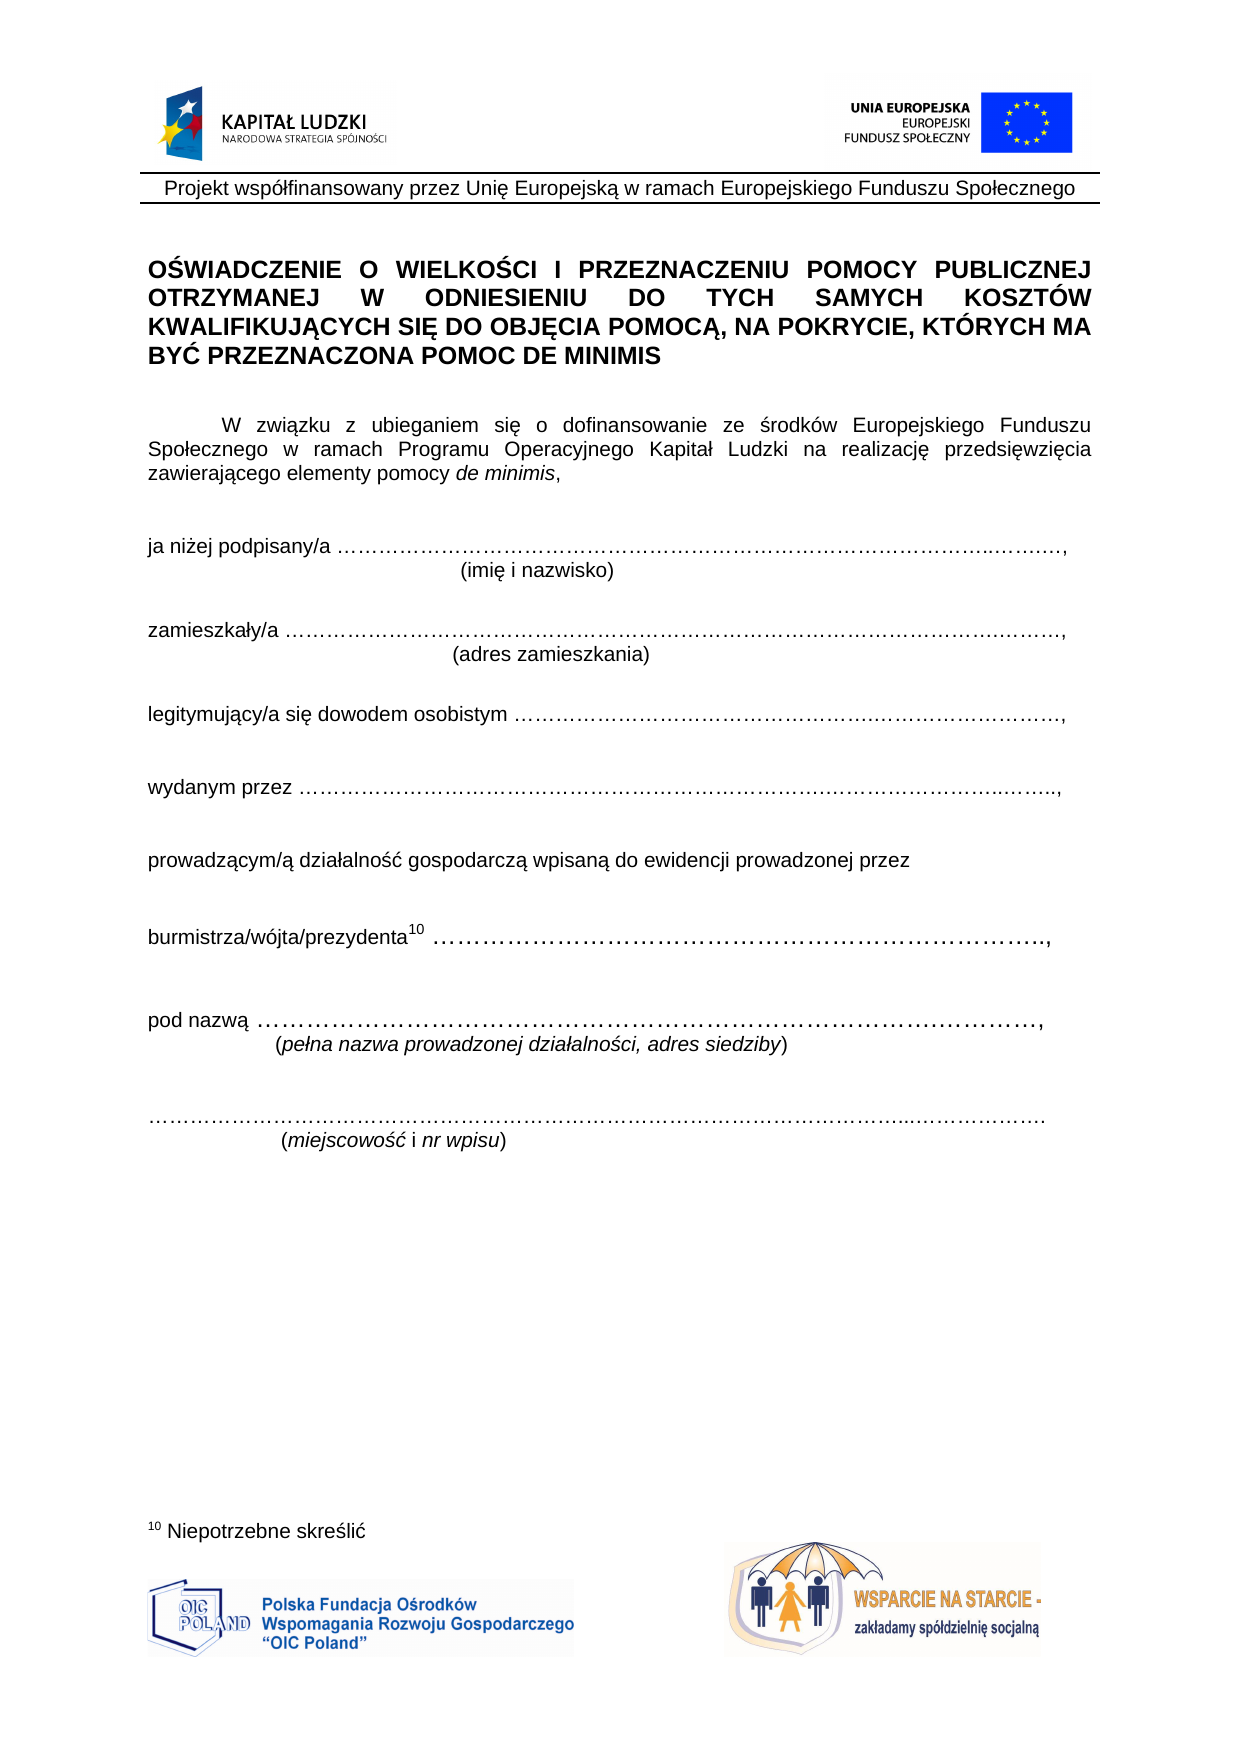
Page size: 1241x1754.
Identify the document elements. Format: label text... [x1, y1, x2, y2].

text (imię i nazwisko) [148, 557, 1093, 581]
text zamieszkały/a ………………………………………………………………………………………….………, [148, 618, 1093, 642]
picture [724, 1542, 1041, 1657]
text legitymujący/a się dowodem osobistym …………………………………………….………………………, [148, 702, 1093, 726]
text OŚWIADCZENIE O WIELKOŚCI I PRZEZNACZENIU POMOCY PUBLICZNEJ OTRZYMANEJ W ODNIESIENIU DO TYCH SAMYCH KOSZTÓW KWALIFIKUJĄCYCH SIĘ DO OBJĘCIA POMOCĄ, NA POKRYCIE, KTÓRYCH MA BYĆ PRZEZNACZONA POMOC DE MINIMIS [148, 254, 1093, 369]
text burmistrza/wójta/prezydenta ……………………………………………………………….., [148, 921, 1093, 950]
text (miejscowość i nr wpisu) [148, 1128, 1093, 1152]
text ja niżej podpisany/a …………………………………………………………………………………..…….…, [148, 533, 1093, 557]
picture [147, 1579, 574, 1657]
picture [153, 80, 398, 165]
text pod nazwą ……………………………………………………………………….…………, [148, 1003, 1093, 1032]
text W związku z ubieganiem się o dofinansowanie ze środków Europejskiego Funduszu Społecznego w ramach Programu Operacyjnego Kapitał Ludzki na realizację przedsięwzięcia zawierającego elementy pomocy de minimis, [148, 413, 1093, 484]
text prowadzącym/ą działalność gospodarczą wpisaną do ewidencji prowadzonej przez [148, 848, 1093, 872]
text wydanym przez ………………………………………………………………….……………………..…….., [148, 775, 1093, 799]
text ………………………………………………………………………………………………...………………. [148, 1104, 1093, 1128]
text (pełna nazwa prowadzonej działalności, adres siedziby) [148, 1032, 1093, 1056]
picture [823, 73, 1093, 172]
text (adres zamieszkania) [148, 642, 1093, 666]
